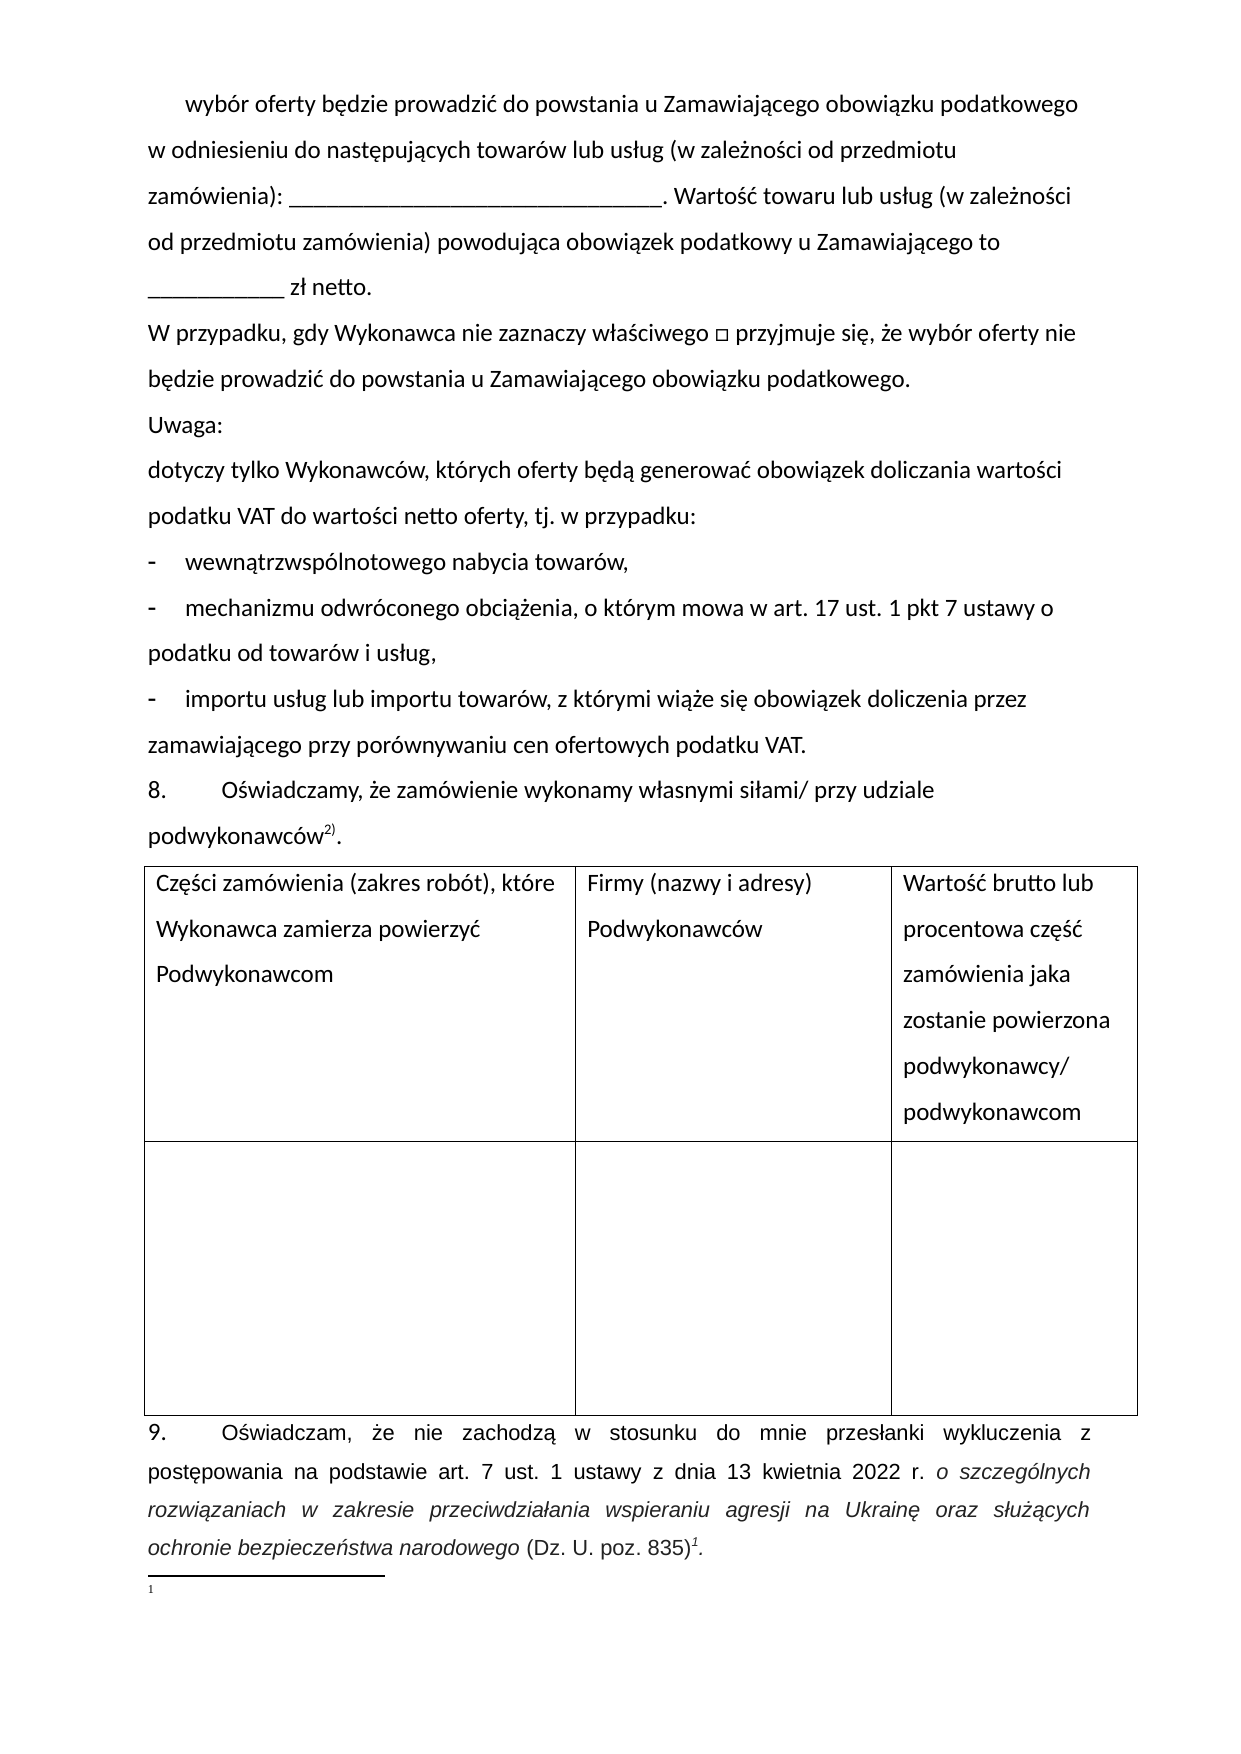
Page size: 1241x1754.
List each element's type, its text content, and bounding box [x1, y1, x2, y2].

list mechanizmu odwróconego obciążenia, o którym mowa w art. 17 ust. 1 pkt 7 ustawy o podatku od towarów i usług, [148, 592, 1093, 668]
table_header Wartość brutto lub procentowa część zamówienia jaka zostanie powierzona podwykonawcy/ podwykonawcom [892, 867, 1137, 1141]
text wybór oferty będzie prowadzić do powstania u Zamawiającego obowiązku podatkowego w odniesieniu do następujących towarów lub usług (w zależności od przedmiotu zamówienia): ______________________________. Wartość towaru lub usług (w zależności od przedmiotu zamówienia) powodująca obowiązek podatkowy u Zamawiającego to ___________ zł netto. [148, 89, 1093, 302]
text 9. Oświadczam, że nie zachodzą w stosunku do mnie przesłanki wykluczenia z postępowania na podstawie art. 7 ust. 1 ustawy z dnia 13 kwietnia 2022 r. o szczególnych rozwiązaniach w zakresie przeciwdziałania wspieraniu agresji na Ukrainę oraz służących ochronie bezpieczeństwa narodowego (Dz. U. poz. 835). [148, 1416, 1093, 1560]
list Oświadczamy, że zamówienie wykonamy własnymi siłami/ przy udziale podwykonawców2). [148, 774, 1093, 851]
text dotyczy tylko Wykonawców, których oferty będą generować obowiązek doliczania wartości podatku VAT do wartości netto oferty, tj. w przypadku: [148, 454, 1093, 531]
text W przypadku, gdy Wykonawca nie zaznaczy właściwego □ przyjmuje się, że wybór oferty nie będzie prowadzić do powstania u Zamawiającego obowiązku podatkowego. [148, 317, 1093, 393]
text Uwaga: [148, 409, 1093, 439]
table_header Firmy (nazwy i adresy) Podwykonawców [576, 867, 891, 1141]
list wewnątrzwspólnotowego nabycia towarów, [148, 546, 1093, 576]
table_cell [892, 1142, 1137, 1415]
table_header Części zamówienia (zakres robót), które Wykonawca zamierza powierzyć Podwykonawcom [145, 867, 575, 1141]
table_cell [145, 1142, 575, 1415]
list importu usług lub importu towarów, z którymi wiąże się obowiązek doliczenia przez zamawiającego przy porównywaniu cen ofertowych podatku VAT. [148, 683, 1093, 759]
table_cell [576, 1142, 891, 1415]
